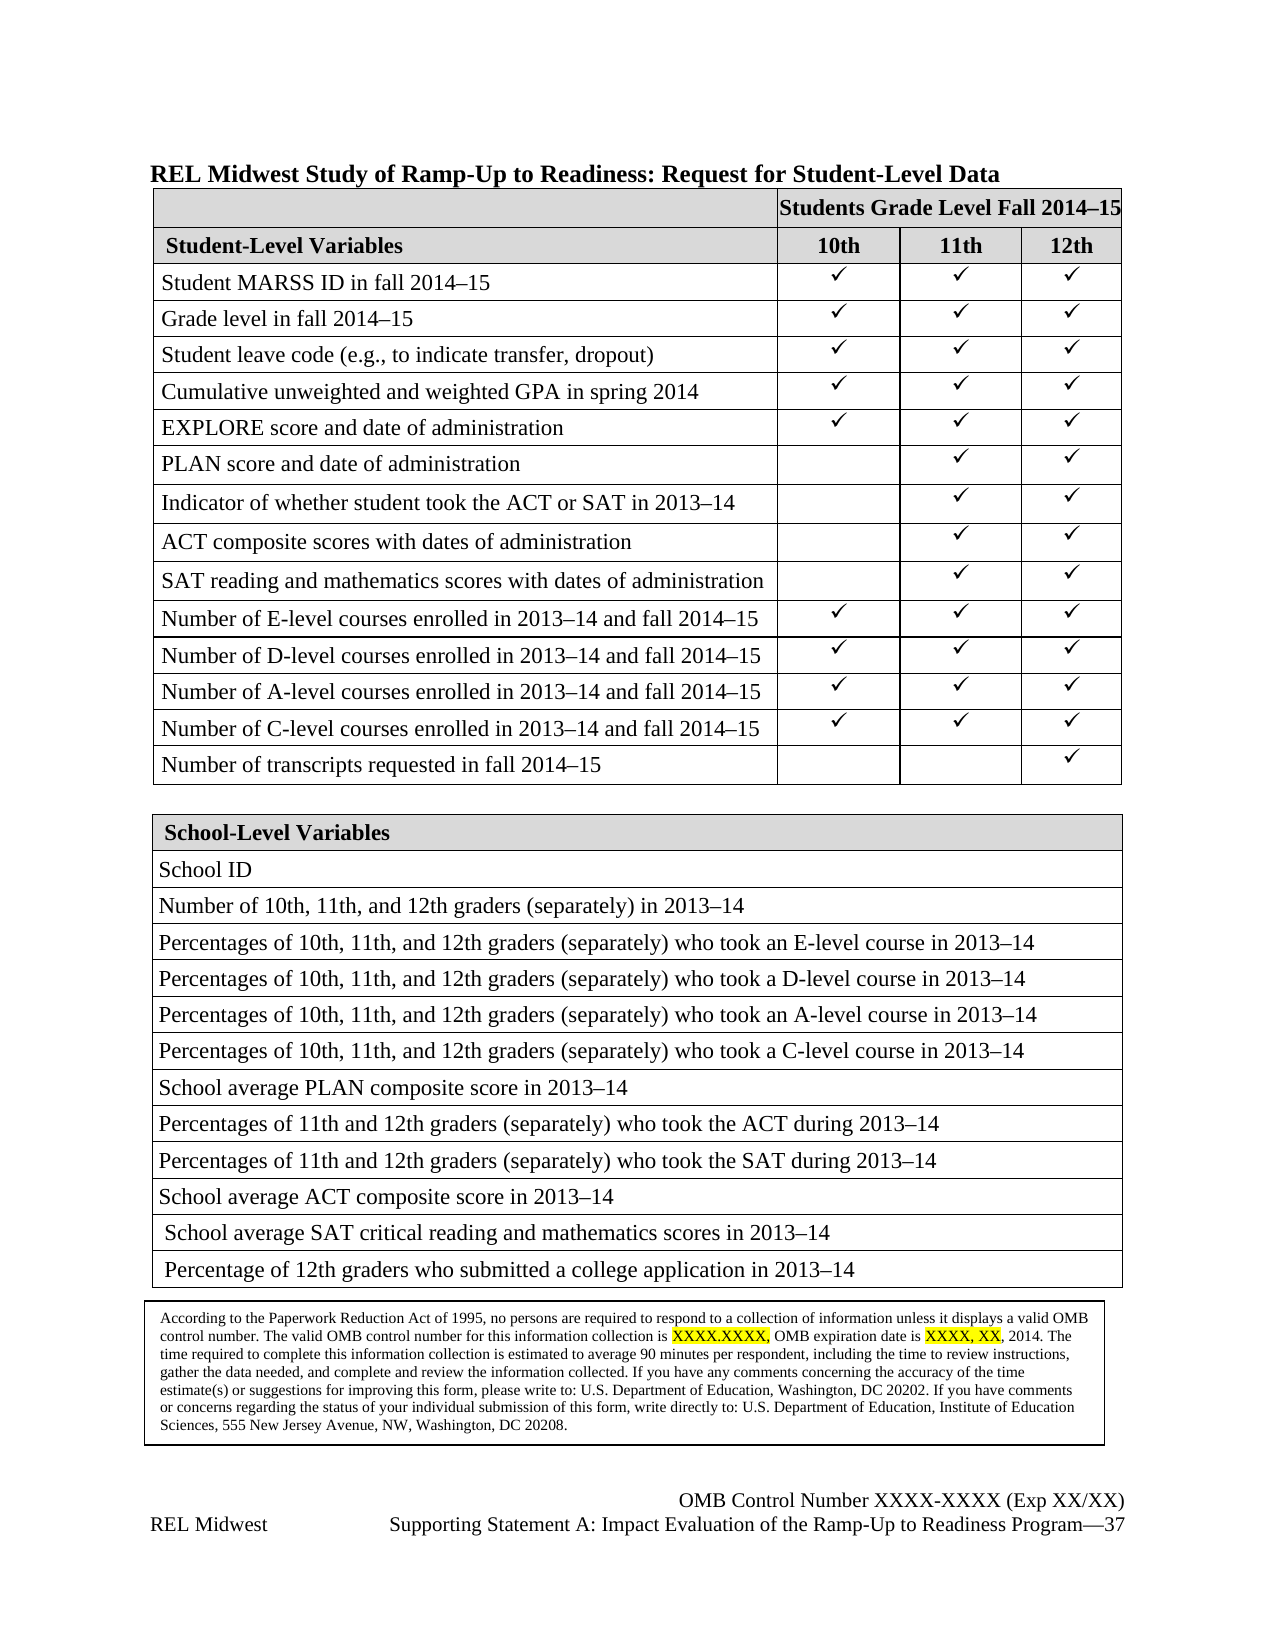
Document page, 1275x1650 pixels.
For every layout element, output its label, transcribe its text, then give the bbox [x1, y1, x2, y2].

table_cell [901, 746, 1021, 784]
table_cell [901, 485, 1021, 522]
table_cell [778, 601, 899, 636]
table_cell Student-Level Variables [154, 228, 777, 263]
table_header Students Grade Level Fall 2014–15 [778, 189, 1121, 227]
table_cell Cumulative unweighted and weighted GPA in spring 2014 [154, 373, 777, 409]
table_cell [1022, 601, 1121, 636]
table_cell School ID [153, 851, 1122, 887]
table_cell Percentage of 12th graders who submitted a college application in 2013–14 [153, 1251, 1122, 1287]
table_cell [778, 674, 899, 709]
table_cell [778, 710, 899, 745]
table_cell Number of D-level courses enrolled in 2013–14 and fall 2014–15 [154, 638, 777, 673]
table_cell Percentages of 10th, 11th, and 12th graders (separately) who took an E-level course in 2013–14 [153, 924, 1122, 959]
table_cell [778, 337, 899, 372]
table_cell [778, 562, 899, 600]
table_cell School average ACT composite score in 2013–14 [153, 1179, 1122, 1214]
table_cell [778, 746, 899, 784]
table_cell 10th [778, 228, 899, 263]
table_cell Percentages of 10th, 11th, and 12th graders (separately) who took a C-level course in 2013–14 [153, 1033, 1122, 1068]
table_cell [1022, 373, 1121, 409]
table_cell [1022, 524, 1121, 561]
table_cell [1022, 562, 1121, 600]
table_cell [778, 264, 899, 299]
table_cell [1022, 301, 1121, 336]
table_cell 12th [1022, 228, 1121, 263]
table_cell Student leave code (e.g., to indicate transfer, dropout) [154, 337, 777, 372]
table_cell [901, 524, 1021, 561]
table_cell EXPLORE score and date of administration [154, 410, 777, 445]
table_cell SAT reading and mathematics scores with dates of administration [154, 562, 777, 600]
table_cell Percentages of 10th, 11th, and 12th graders (separately) who took a D-level course in 2013–14 [153, 960, 1122, 996]
table_cell Grade level in fall 2014–15 [154, 301, 777, 336]
table_cell [901, 601, 1021, 636]
text REL Midwest Study of Ramp-Up to Readiness: Request for Student-Level Data [150, 159, 1125, 188]
table_cell [901, 446, 1021, 484]
table_cell [778, 301, 899, 336]
table_cell [1022, 638, 1121, 673]
table_cell [1022, 410, 1121, 445]
table_cell Number of 10th, 11th, and 12th graders (separately) in 2013–14 [153, 888, 1122, 923]
table_cell Indicator of whether student took the ACT or SAT in 2013–14 [154, 485, 777, 522]
table_cell [778, 524, 899, 561]
table_cell [778, 485, 899, 522]
table_cell [901, 410, 1021, 445]
table_cell Number of A-level courses enrolled in 2013–14 and fall 2014–15 [154, 674, 777, 709]
table_cell Number of C-level courses enrolled in 2013–14 and fall 2014–15 [154, 710, 777, 745]
table_cell [778, 638, 899, 673]
table_cell [901, 373, 1021, 409]
table_header School-Level Variables [153, 815, 1122, 850]
table_cell PLAN score and date of administration [154, 446, 777, 484]
table_cell [1022, 746, 1121, 784]
table_cell Percentages of 11th and 12th graders (separately) who took the SAT during 2013–14 [153, 1142, 1122, 1177]
table_cell [1022, 710, 1121, 745]
table_cell [901, 638, 1021, 673]
table_cell Number of transcripts requested in fall 2014–15 [154, 746, 777, 784]
table_cell ACT composite scores with dates of administration [154, 524, 777, 561]
table_cell [901, 710, 1021, 745]
table_cell [1022, 674, 1121, 709]
table_cell [1022, 264, 1121, 299]
table_cell [1022, 446, 1121, 484]
table_cell [901, 301, 1021, 336]
table_cell [901, 264, 1021, 299]
table_cell Percentages of 11th and 12th graders (separately) who took the ACT during 2013–14 [153, 1106, 1122, 1141]
table_cell Student MARSS ID in fall 2014–15 [154, 264, 777, 299]
table_cell School average PLAN composite score in 2013–14 [153, 1070, 1122, 1105]
table_cell [778, 446, 899, 484]
table_cell Percentages of 10th, 11th, and 12th graders (separately) who took an A-level course in 2013–14 [153, 997, 1122, 1032]
table_cell Number of E-level courses enrolled in 2013–14 and fall 2014–15 [154, 601, 777, 636]
table_cell School average SAT critical reading and mathematics scores in 2013–14 [153, 1215, 1122, 1250]
table_header [154, 189, 777, 227]
table_cell [901, 562, 1021, 600]
table_cell 11th [901, 228, 1021, 263]
table_cell [778, 373, 899, 409]
table_cell [1022, 485, 1121, 522]
table_cell [901, 674, 1021, 709]
table_cell [1022, 337, 1121, 372]
table_cell [778, 410, 899, 445]
table_cell [901, 337, 1021, 372]
